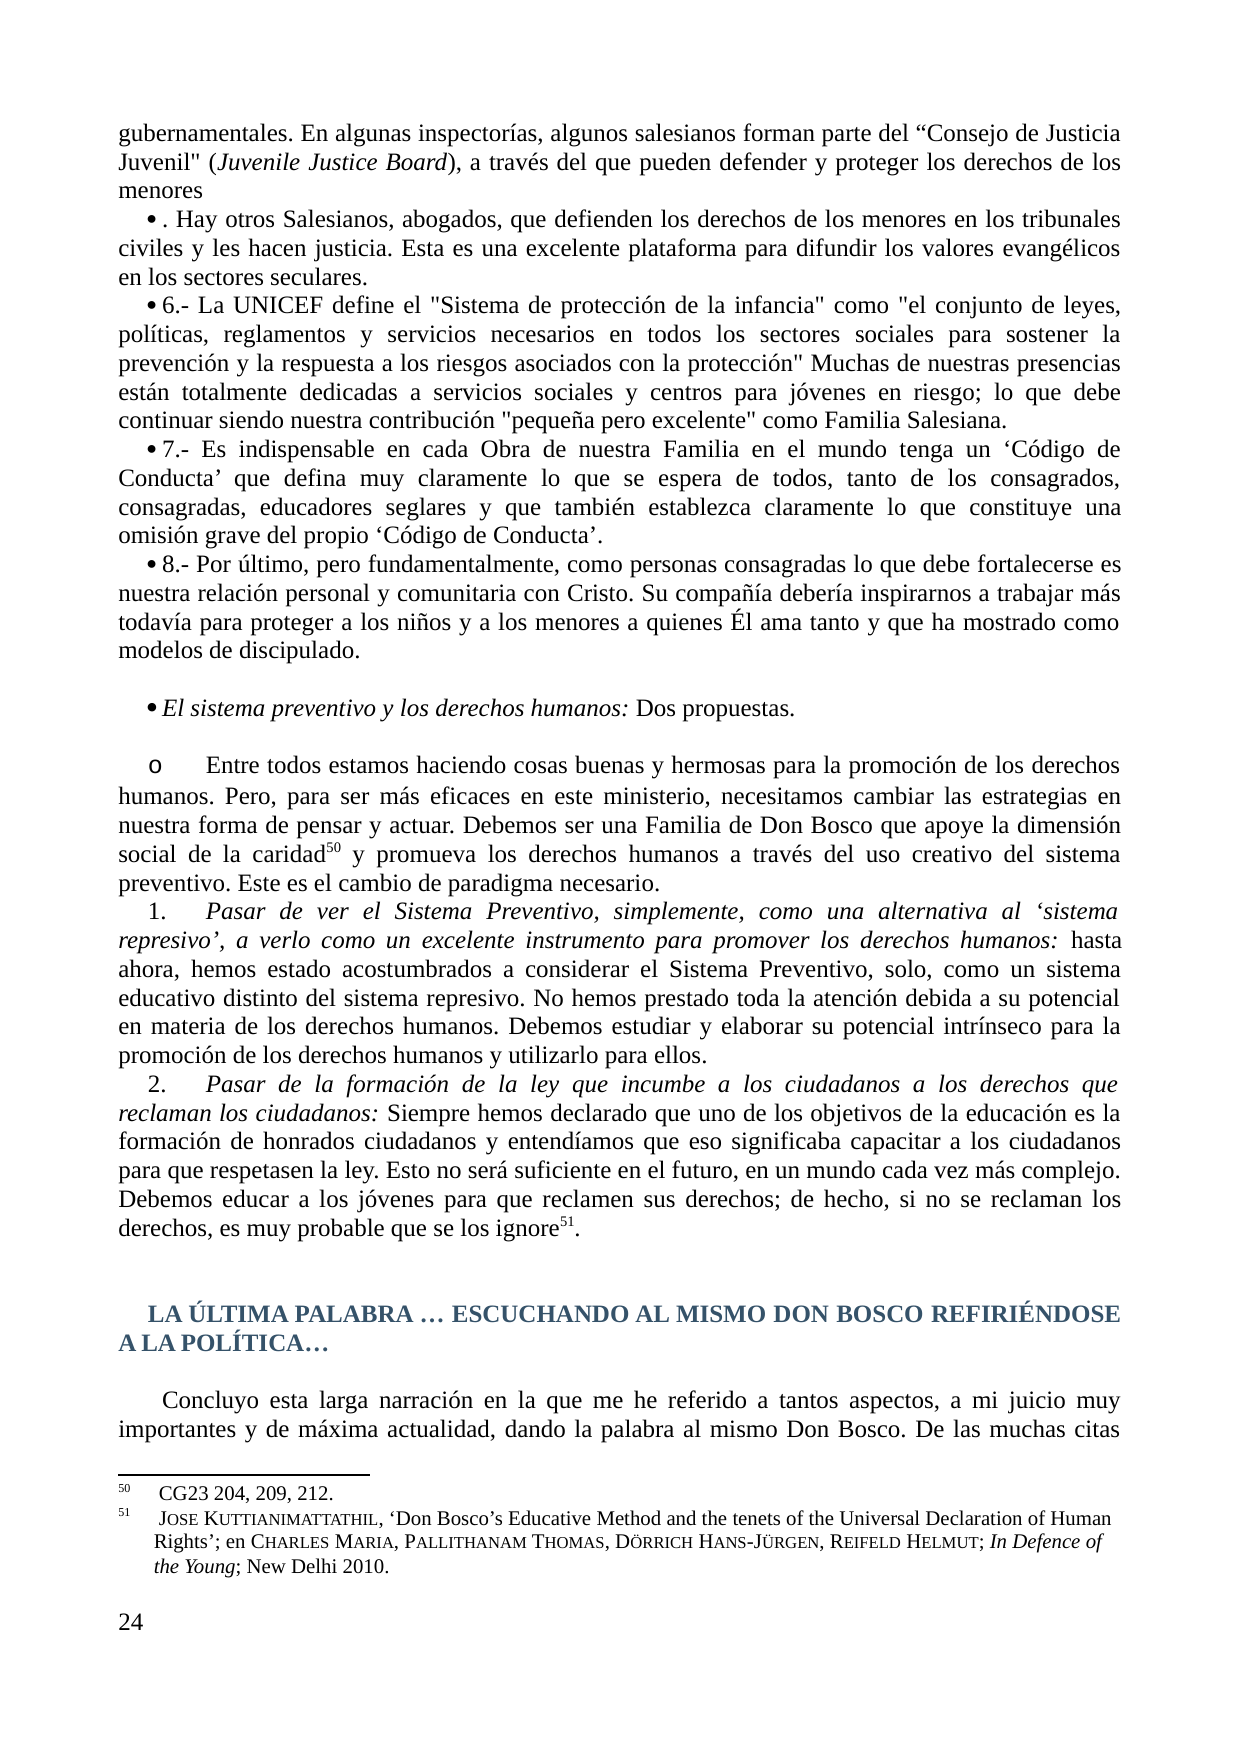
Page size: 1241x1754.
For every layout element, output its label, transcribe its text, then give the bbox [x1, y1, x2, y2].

list Entre todos estamos haciendo cosas buenas y hermosas para la promoción de los derechos humanos. Pero, para ser más eficaces en este ministerio, necesitamos cambiar las estrategias en nuestra forma de pensar y actuar. Debemos ser una Familia de Don Bosco que apoye la dimensión social de la caridad y promueva los derechos humanos a través del uso creativo del sistema preventivo. Este es el cambio de paradigma necesario. [118, 751, 1122, 896]
list Pasar de ver el Sistema Preventivo, simplemente, como una alternativa al ‘sistema represivo’, a verlo como un excelente instrumento para promover los derechos humanos: hasta ahora, hemos estado acostumbrados a considerar el Sistema Preventivo, solo, como un sistema educativo distinto del sistema represivo. No hemos prestado toda la atención debida a su potencial en materia de los derechos humanos. Debemos estudiar y elaborar su potencial intrínseco para la promoción de los derechos humanos y utilizarlo para ellos. [118, 896, 1122, 1069]
list 8.- Por último, pero fundamentalmente, como personas consagradas lo que debe fortalecerse es nuestra relación personal y comunitaria con Cristo. Su compañía debería inspirarnos a trabajar más todavía para proteger a los niños y a los menores a quienes Él ama tanto y que ha mostrado como modelos de discipulado. [118, 549, 1122, 664]
list 6.- La UNICEF define el "Sistema de protección de la infancia" como "el conjunto de leyes, políticas, reglamentos y servicios necesarios en todos los sectores sociales para sostener la prevención y la respuesta a los riesgos asociados con la protección" Muchas de nuestras presencias están totalmente dedicadas a servicios sociales y centros para jóvenes en riesgo; lo que debe continuar siendo nuestra contribución "pequeña pero excelente" como Familia Salesiana. [118, 291, 1122, 434]
text LA ÚLTIMA PALABRA … ESCUCHANDO AL MISMO DON BOSCO REFIRIÉNDOSE A LA POLÍTICA… [118, 1299, 1122, 1356]
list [118, 118, 1122, 204]
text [118, 1385, 1122, 1443]
list Pasar de la formación de la ley que incumbe a los ciudadanos a los derechos que reclaman los ciudadanos: Siempre hemos declarado que uno de los objetivos de la educación es la formación de honrados ciudadanos y entendíamos que eso significaba capacitar a los ciudadanos para que respetasen la ley. Esto no será suficiente en el futuro, en un mundo cada vez más complejo. Debemos educar a los jóvenes para que reclamen sus derechos; de hecho, si no se reclaman los derechos, es muy probable que se los ignore. [118, 1069, 1122, 1241]
list . Hay otros Salesianos, abogados, que defienden los derechos de los menores en los tribunales civiles y les hacen justicia. Esta es una excelente plataforma para difundir los valores evangélicos en los sectores seculares. [118, 204, 1122, 291]
list 7.- Es indispensable en cada Obra de nuestra Familia en el mundo tenga un ‘Código de Conducta’ que defina muy claramente lo que se espera de todos, tanto de los consagrados, consagradas, educadores seglares y que también establezca claramente lo que constituye una omisión grave del propio ‘Código de Conducta’. [118, 434, 1122, 549]
list El sistema preventivo y los derechos humanos: Dos propuestas. [118, 693, 1122, 722]
